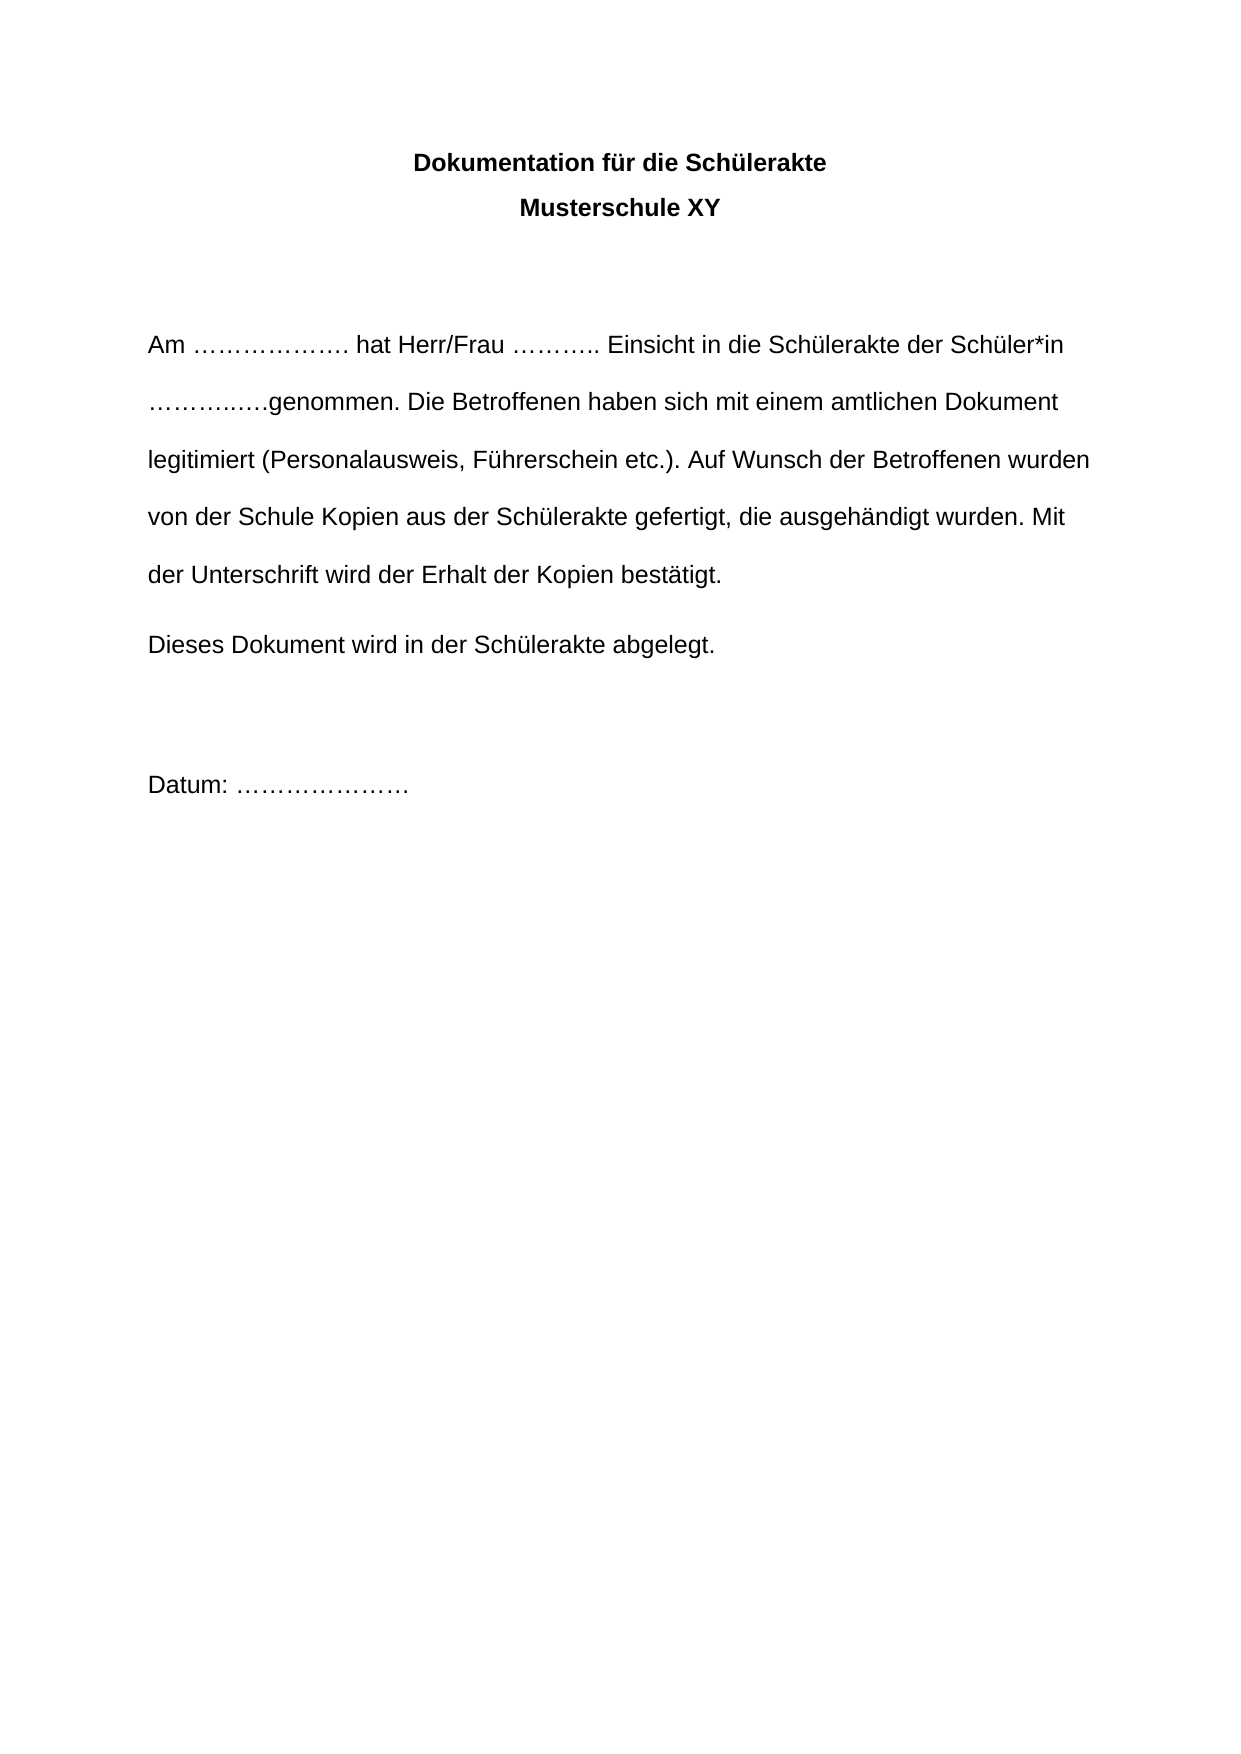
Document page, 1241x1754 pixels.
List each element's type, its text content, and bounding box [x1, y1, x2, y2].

text Datum: ………………… [148, 770, 1093, 798]
text Dieses Dokument wird in der Schülerakte abgelegt. [148, 630, 1093, 658]
text Am ………………. hat Herr/Frau ……….. Einsicht in die Schülerakte der Schüler*in ………..….genommen. Die Betroffenen haben sich mit einem amtlichen Dokument legitimiert (Personalausweis, Führerschein etc.). Auf Wunsch der Betroffenen wurden von der Schule Kopien aus der Schülerakte gefertigt, die ausgehändigt wurden. Mit der Unterschrift wird der Erhalt der Kopien bestätigt. [148, 330, 1093, 588]
text Musterschule XY [148, 193, 1093, 222]
text Dokumentation für die Schülerakte [148, 148, 1093, 176]
